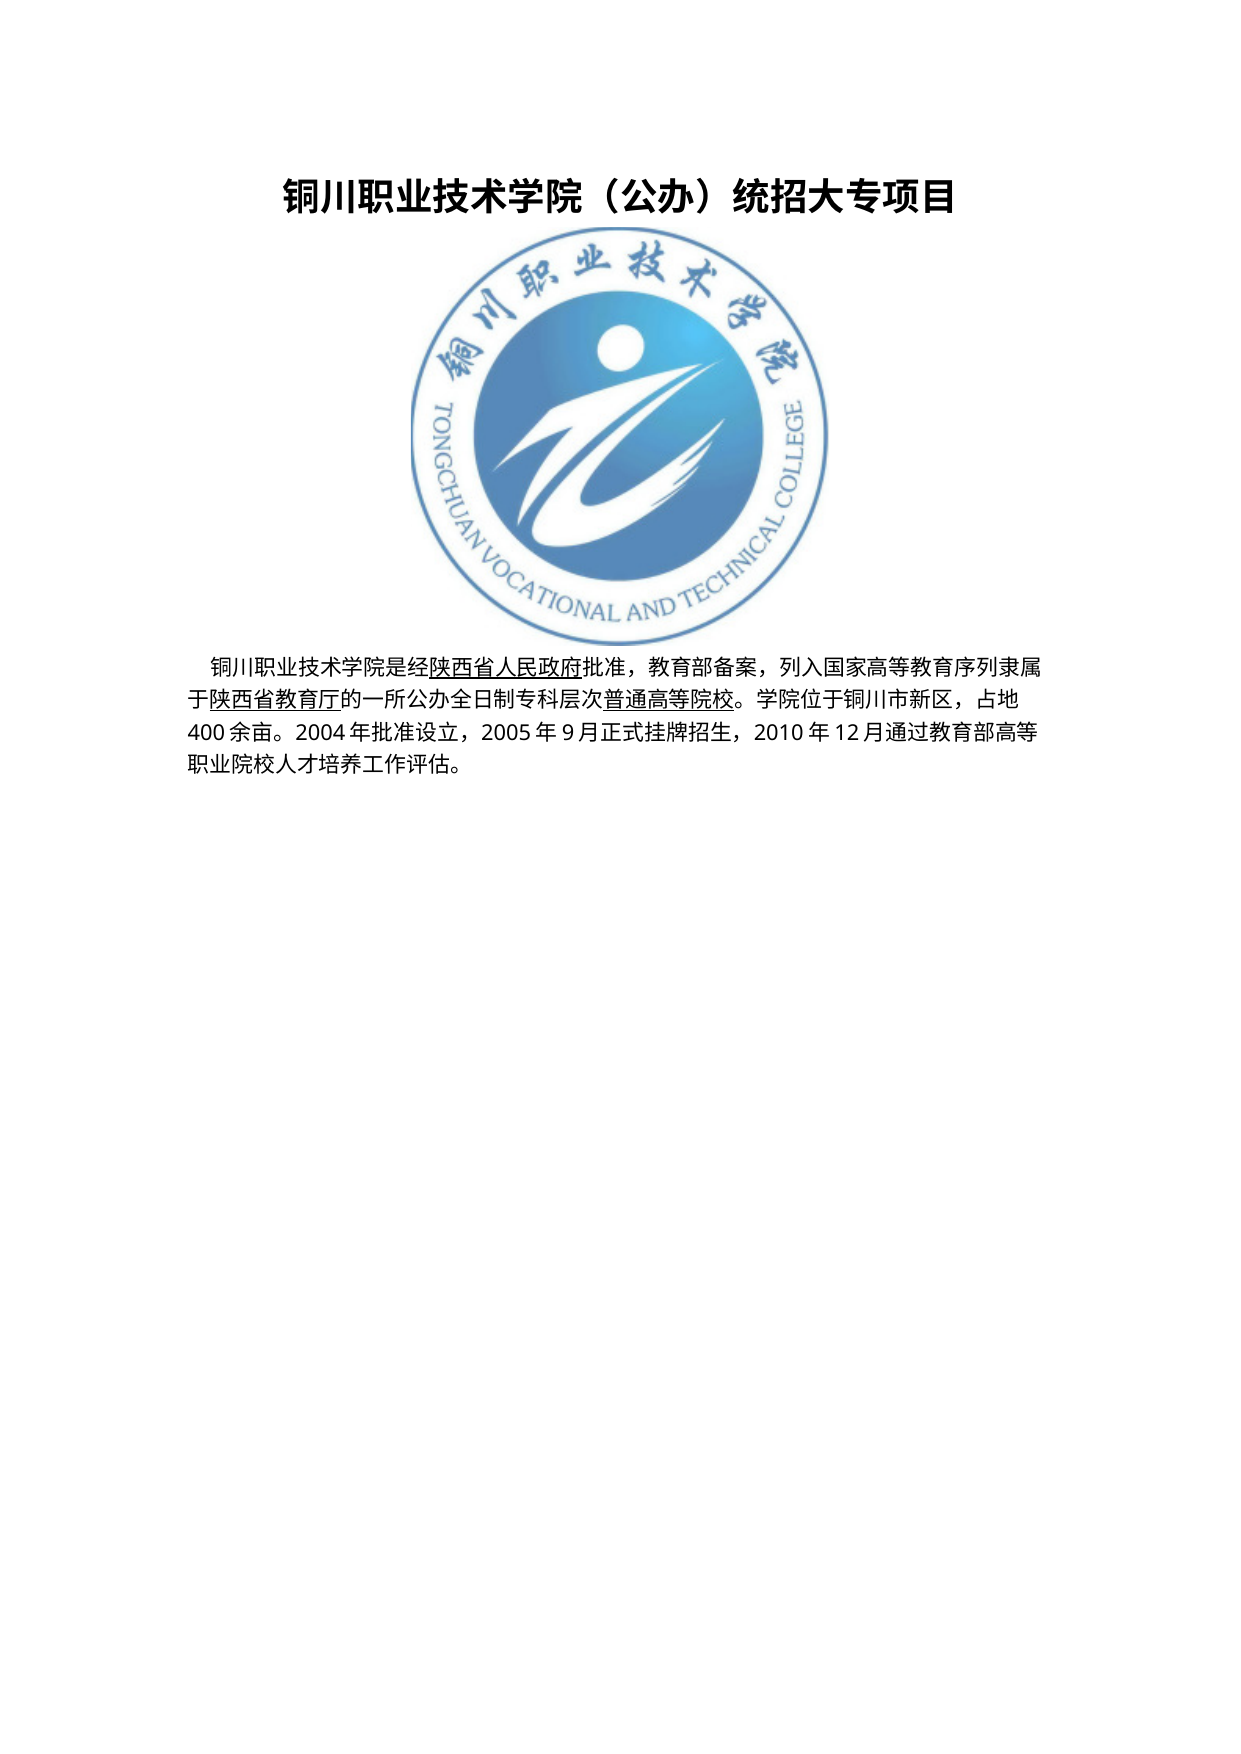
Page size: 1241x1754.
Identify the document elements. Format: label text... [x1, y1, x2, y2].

text 铜川职业技术学院是经陕西省人民政府批准，教育部备案，列入国家高等教育序列隶属于陕西省教育厅的一所公办全日制专科层次普通高等院校。学院位于铜川市新区，占地400余亩。2004年批准设立，2005年9月正式挂牌招生，2010年12月通过教育部高等职业院校人才培养工作评估。 [187, 649, 1053, 779]
picture [410, 227, 830, 646]
text 铜川职业技术学院（公办）统招大专项目 [187, 162, 1053, 227]
